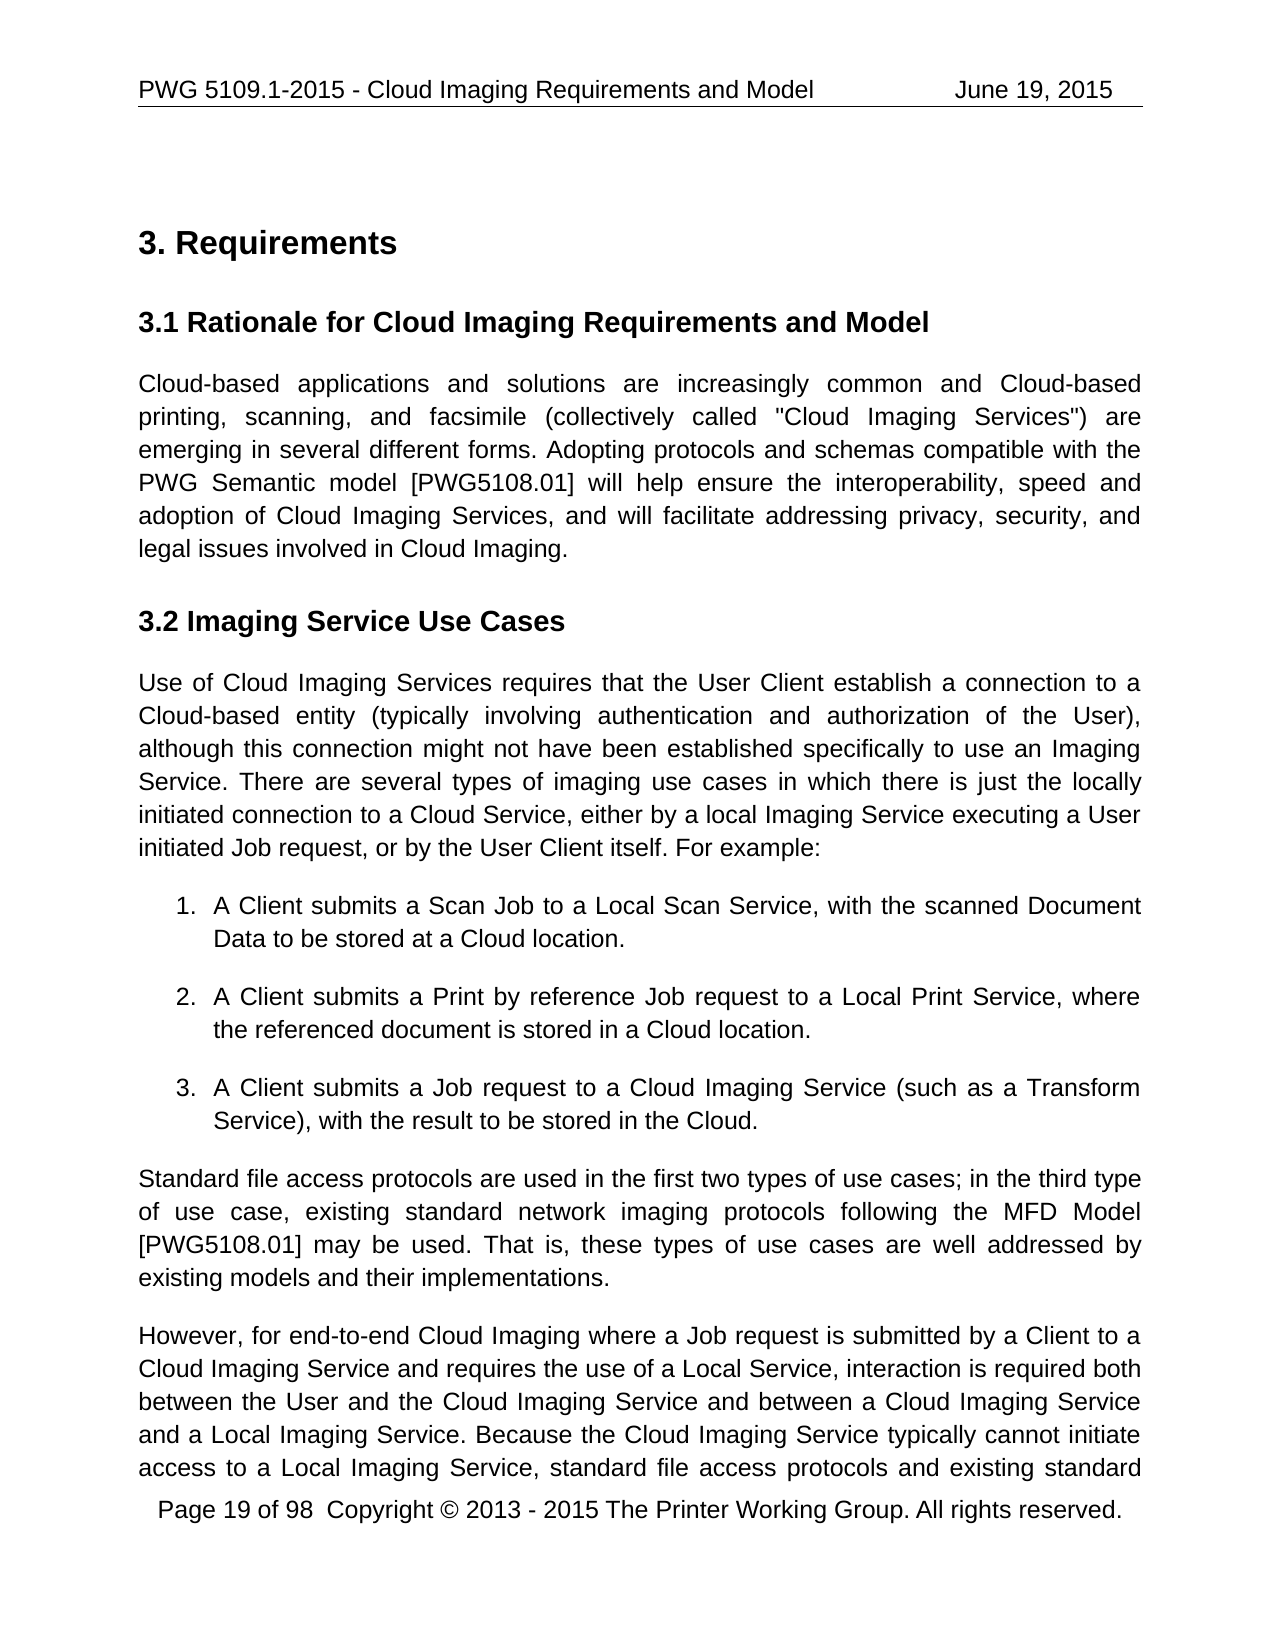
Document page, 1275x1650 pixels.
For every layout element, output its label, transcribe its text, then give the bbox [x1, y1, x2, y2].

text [138, 1321, 1143, 1482]
list A Client submits a Scan Job to a Local Scan Service, with the scanned Document Data to be stored at a Cloud location. [176, 891, 1143, 953]
text Standard file access protocols are used in the first two types of use cases; in the third type of use case, existing standard network imaging protocols following the MFD Model [PWG5108.01] may be used. That is, these types of use cases are well addressed by existing models and their implementations. [138, 1164, 1143, 1292]
text Requirements [138, 223, 1143, 262]
list A Client submits a Print by reference Job request to a Local Print Service, where the referenced document is stored in a Cloud location. [176, 982, 1143, 1044]
text Cloud-based applications and solutions are increasingly common and Cloud-based printing, scanning, and facsimile (collectively called "Cloud Imaging Services") are emerging in several different forms. Adopting protocols and schemas compatible with the PWG Semantic model [PWG5108.01] will help ensure the interoperability, speed and adoption of Cloud Imaging Services, and will facilitate addressing privacy, security, and legal issues involved in Cloud Imaging. [138, 368, 1143, 562]
list A Client submits a Job request to a Cloud Imaging Service (such as a Transform Service), with the result to be stored in the Cloud. [176, 1073, 1143, 1135]
text Use of Cloud Imaging Services requires that the User Client establish a connection to a Cloud-based entity (typically involving authentication and authorization of the User), although this connection might not have been established specifically to use an Imaging Service. There are several types of imaging use cases in which there is just the locally initiated connection to a Cloud Service, either by a local Imaging Service executing a User initiated Job request, or by the User Client itself. For example: [138, 668, 1143, 862]
text Imaging Service Use Cases [138, 604, 1143, 638]
text Rationale for Cloud Imaging Requirements and Model [138, 305, 1143, 338]
